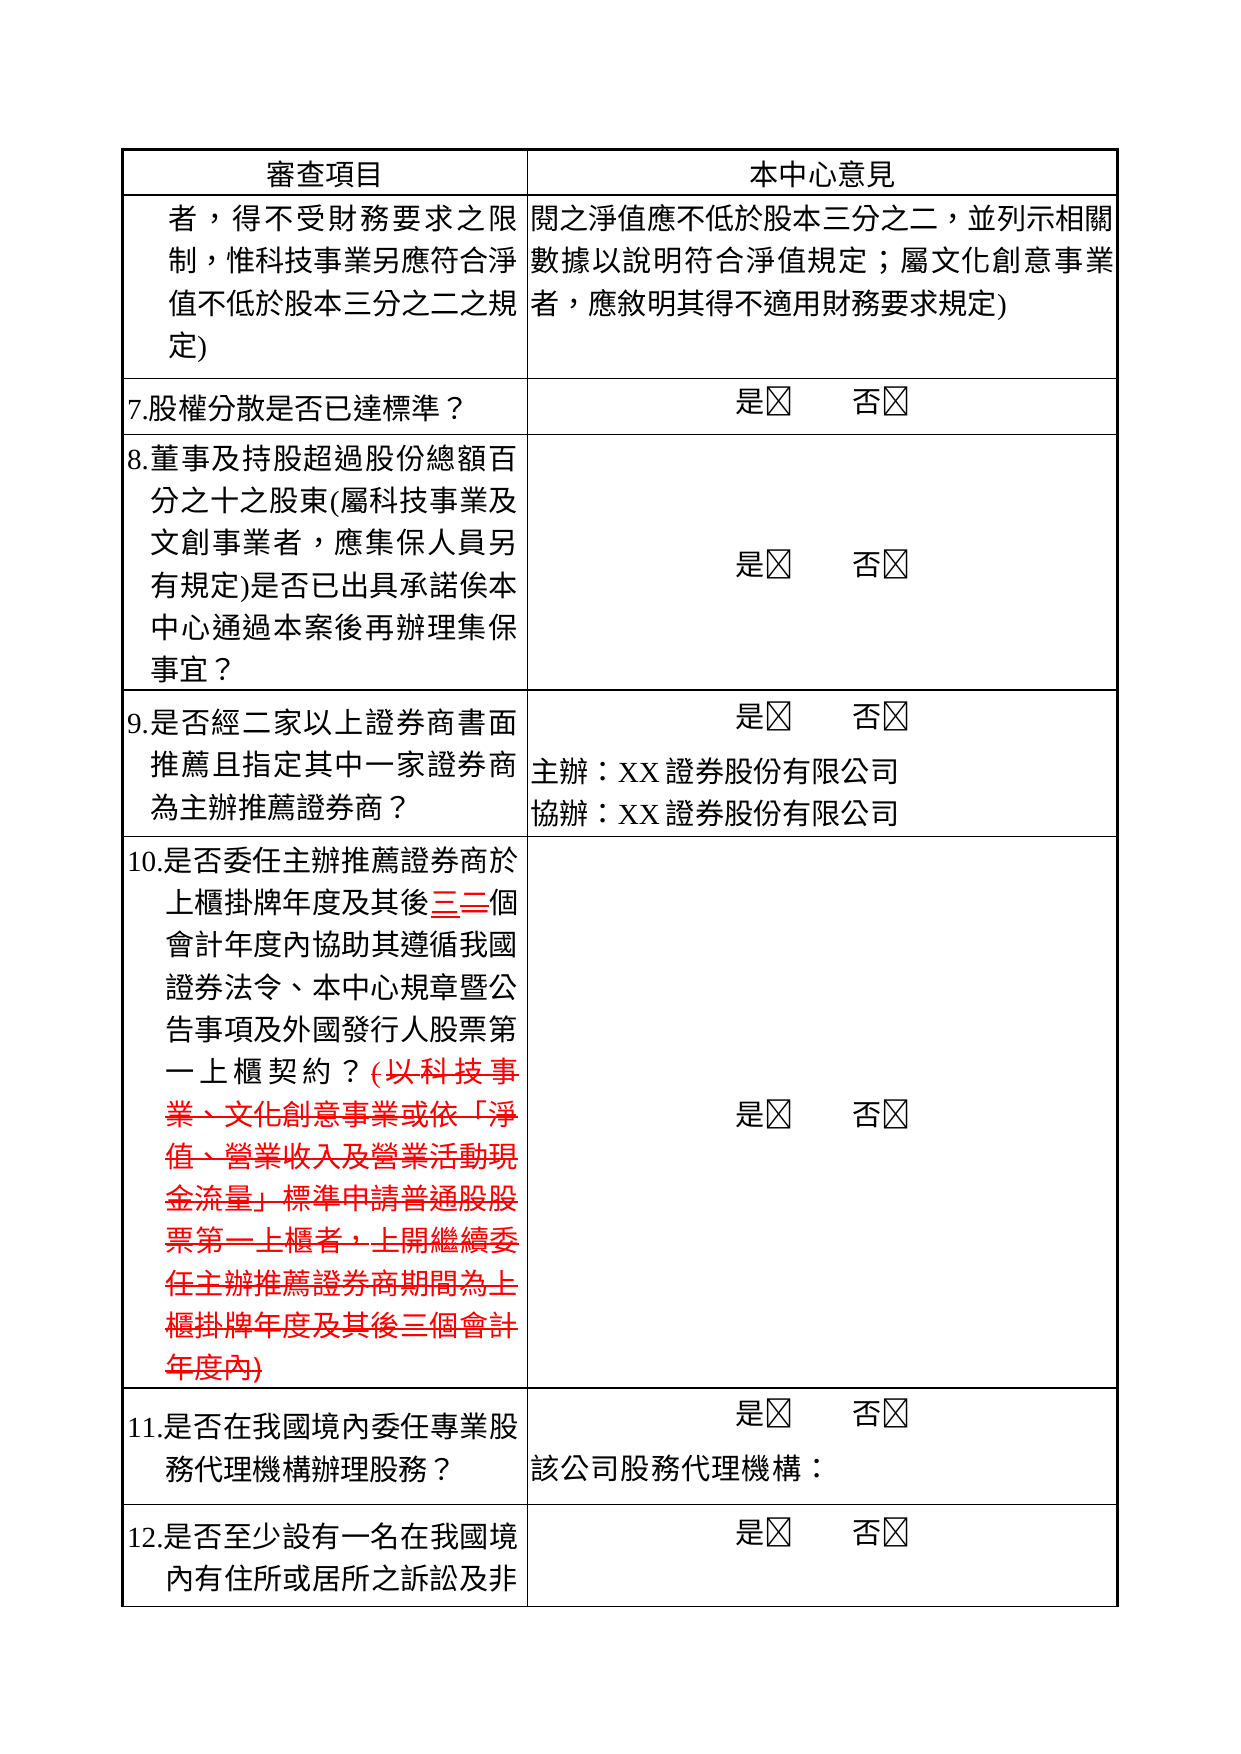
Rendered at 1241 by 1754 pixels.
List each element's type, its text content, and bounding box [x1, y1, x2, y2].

table_cell 是 否 [528, 1505, 1116, 1606]
table_cell 8.董事及持股超過股份總額百分之十之股東(屬科技事業及文創事業者，應集保人員另有規定)是否已出具承諾俟本中心通過本案後再辦理集保事宜？ [124, 435, 527, 689]
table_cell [528, 196, 1116, 377]
table_cell 是 否 [528, 837, 1116, 1387]
table_cell 12.是否至少設有一名在我國境內有住所或居所之訴訟及非訴訟代理人？ [124, 1505, 527, 1606]
table_cell 11.是否在我國境內委任專業股務代理機構辦理股務？ [124, 1389, 527, 1503]
table_cell 是 否 [528, 435, 1116, 689]
table_cell 9.是否經二家以上證券商書面推薦且指定其中一家證券商為主辦推薦證券商？ [124, 691, 527, 836]
table_cell 7.股權分散是否已達標準？ [124, 379, 527, 434]
table_cell 是 否 [528, 379, 1116, 434]
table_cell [124, 196, 527, 377]
table_header 審查項目 [124, 151, 527, 194]
table_cell 10.是否委任主辦推薦證券商於上櫃掛牌年度及其後三二個會計年度內協助其遵循我國證券法令、本中心規章暨公告事項及外國發行人股票第一上櫃契約？(以科技事業、文化創意事業或依「淨值、營業收入及營業活動現金流量」標準申請普通股股票第一上櫃者，上開繼續委任主辦推薦證券商期間為上櫃掛牌年度及其後三個會計年度內) [124, 837, 527, 1387]
table_cell 是 否 該公司股務代理機構： [528, 1389, 1116, 1503]
table_cell 是 否 主辦：XX證券股份有限公司 協辦：XX證券股份有限公司 [528, 691, 1116, 836]
table_header 本中心意見 [528, 151, 1116, 194]
